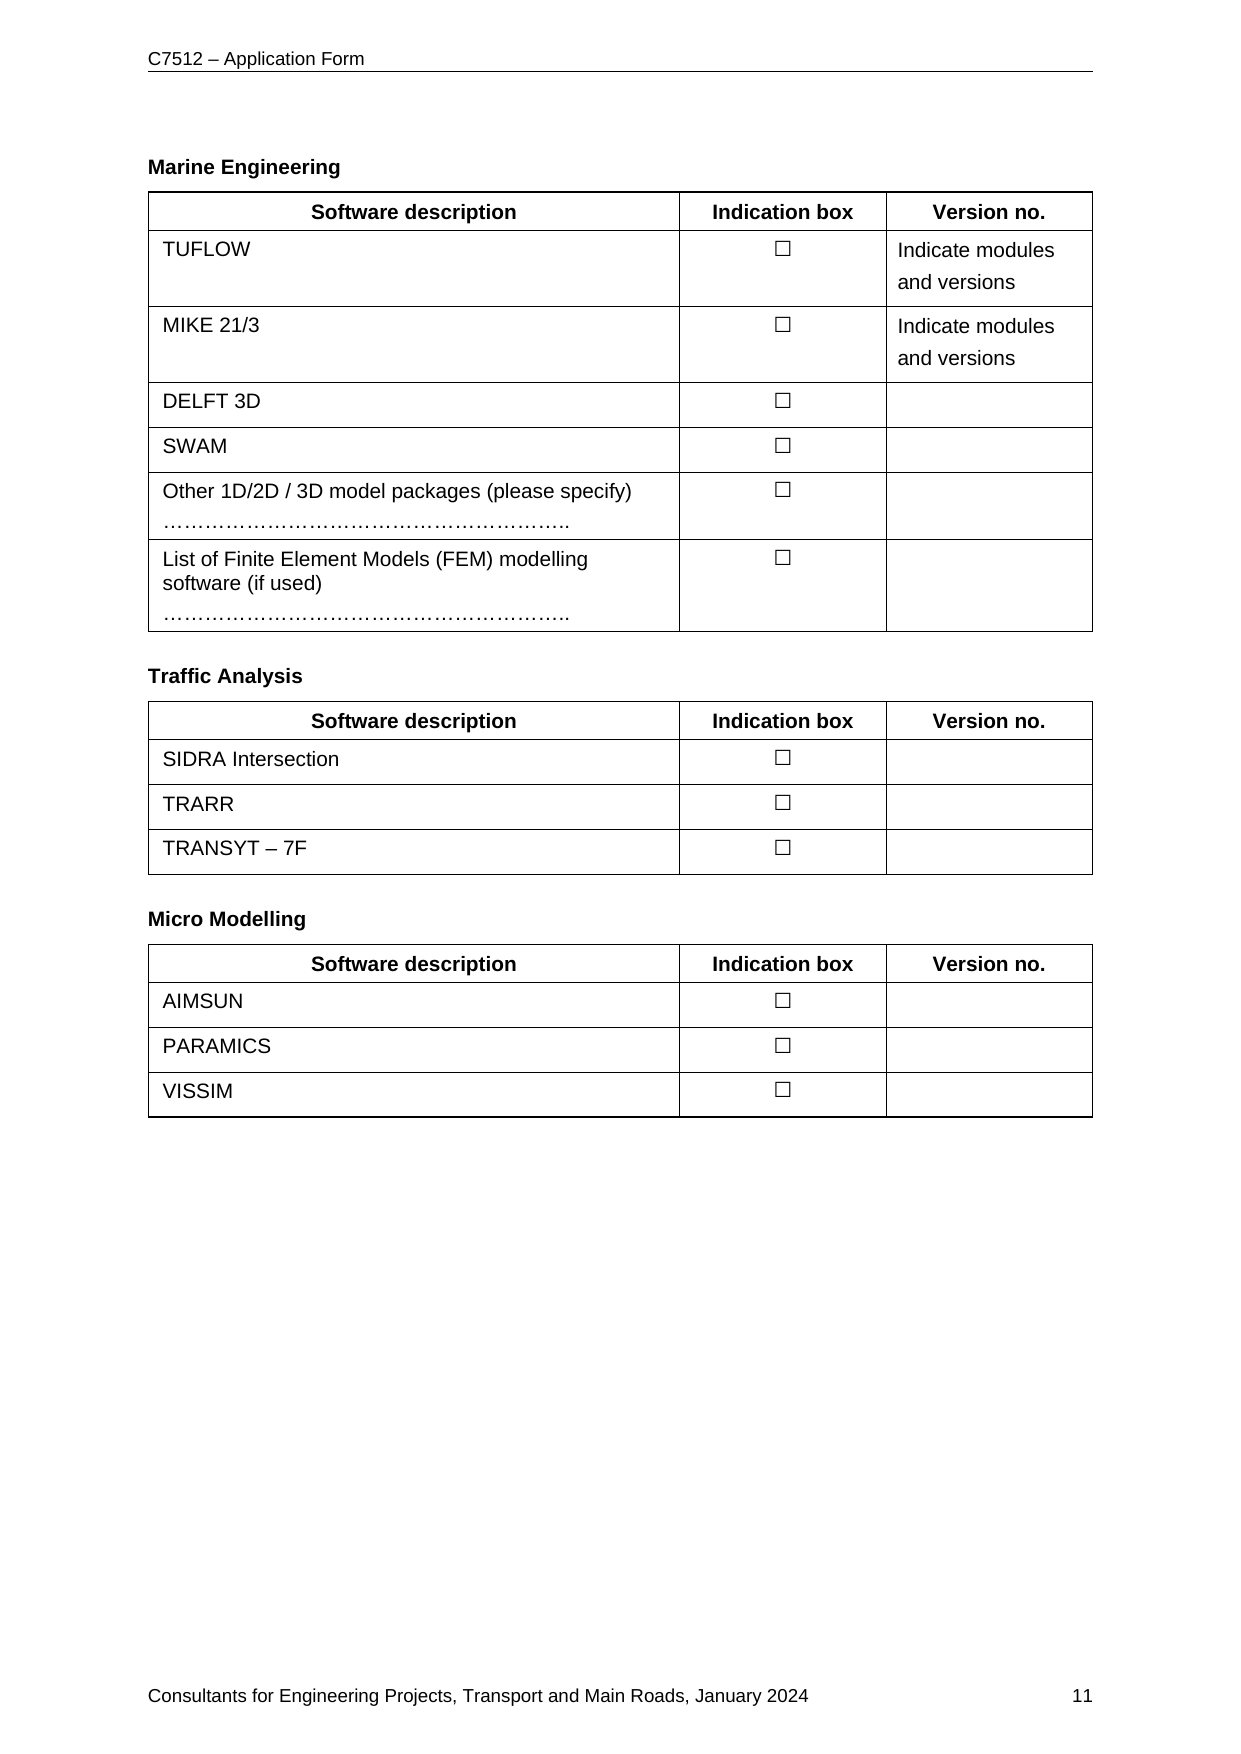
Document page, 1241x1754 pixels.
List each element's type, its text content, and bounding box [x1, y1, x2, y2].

table_cell [887, 473, 1092, 539]
table_cell AIMSUN [149, 983, 679, 1027]
table_cell [887, 983, 1092, 1027]
table_header Software description [149, 945, 679, 982]
table_cell [887, 830, 1092, 874]
table_cell VISSIM [149, 1073, 679, 1116]
text Micro Modelling [148, 900, 1092, 931]
text Traffic Analysis [148, 657, 1092, 688]
table_cell TRANSYT – 7F [149, 830, 679, 874]
table_cell Indicate modules and versions [887, 231, 1092, 306]
table_header Indication box [680, 702, 886, 739]
table_header Software description [149, 193, 679, 230]
table_header Version no. [887, 193, 1092, 230]
table_cell [887, 1028, 1092, 1072]
table_header Indication box [680, 945, 886, 982]
table_cell [887, 785, 1092, 829]
table_cell SIDRA Intersection [149, 740, 679, 784]
table_cell TRARR [149, 785, 679, 829]
table_header Version no. [887, 945, 1092, 982]
table_cell MIKE 21/3 [149, 307, 679, 382]
table_cell SWAM [149, 428, 679, 472]
table_cell [887, 540, 1092, 631]
table_cell Other 1D/2D / 3D model packages (please specify) ………………………………………………….. [149, 473, 679, 539]
table_header Software description [149, 702, 679, 739]
table_cell [887, 1073, 1092, 1116]
table_cell Indicate modules and versions [887, 307, 1092, 382]
text Marine Engineering [148, 148, 1092, 179]
table_cell [887, 383, 1092, 427]
table_cell [887, 428, 1092, 472]
table_cell [887, 740, 1092, 784]
table_cell PARAMICS [149, 1028, 679, 1072]
table_header Version no. [887, 702, 1092, 739]
table_cell List of Finite Element Models (FEM) modelling software (if used) ………………………………………………….. [149, 540, 679, 631]
table_cell DELFT 3D [149, 383, 679, 427]
table_cell TUFLOW [149, 231, 679, 306]
table_header Indication box [680, 193, 886, 230]
